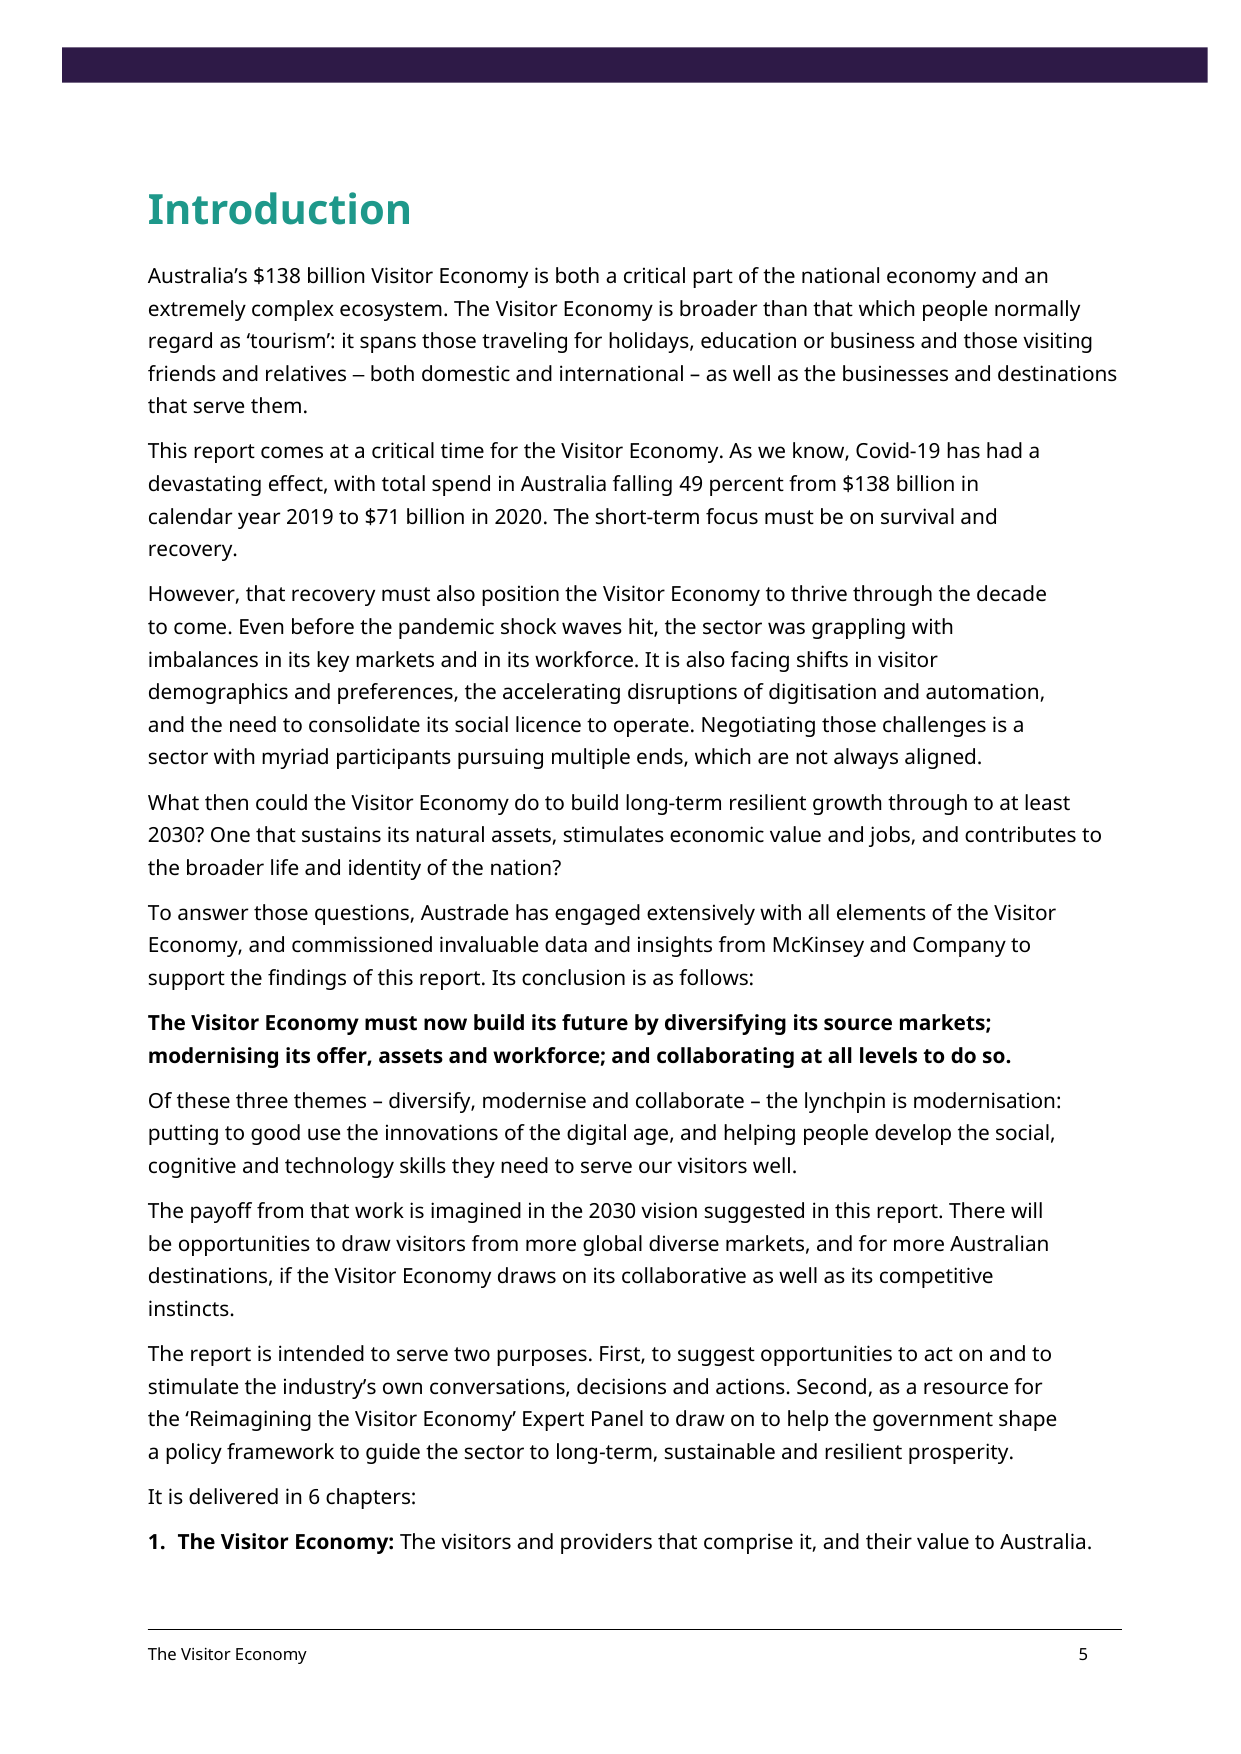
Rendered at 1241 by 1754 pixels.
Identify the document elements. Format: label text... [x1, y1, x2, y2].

text To answer those questions, Austrade has engaged extensively with all elements of the Visitor Economy, and commissioned invaluable data and insights from McKinsey and Company to support the findings of this report. Its conclusion is as follows: [148, 898, 1063, 992]
text The payoff from that work is imagined in the 2030 vision suggested in this report. There will be opportunities to draw visitors from more global diverse markets, and for more Australian destinations, if the Visitor Economy draws on its collaborative as well as its competitive instincts. [148, 1196, 1063, 1322]
subtitle Introduction [148, 180, 1122, 237]
text However, that recovery must also position the Visitor Economy to thrive through the decade to come. Even before the pandemic shock waves hit, the sector was grappling with imbalances in its key markets and in its workforce. It is also facing shifts in visitor demographics and preferences, the accelerating disruptions of digitisation and automation, and the need to consolidate its social licence to operate. Negotiating those challenges is a sector with myriad participants pursuing multiple ends, which are not always aligned. [148, 579, 1063, 771]
text The Visitor Economy must now build its future by diversifying its source markets; modernising its offer, assets and workforce; and collaborating at all levels to do so. [148, 1008, 1122, 1069]
text The report is intended to serve two purposes. First, to suggest opportunities to act on and to stimulate the industry’s own conversations, decisions and actions. Second, as a resource for the ‘Reimagining the Visitor Economy’ Expert Panel to draw on to help the government shape a policy framework to guide the sector to long-term, sustainable and resilient prosperity. [148, 1339, 1063, 1465]
text Australia’s $138 billion Visitor Economy is both a critical part of the national economy and an extremely complex ecosystem. The Visitor Economy is broader than that which people normally regard as ‘tourism’: it spans those traveling for holidays, education or business and those visiting friends and relatives ‒ both domestic and international – as well as the businesses and destinations that serve them. [148, 261, 1122, 420]
text It is delivered in 6 chapters: [148, 1482, 1122, 1511]
text What then could the Visitor Economy do to build long-term resilient growth through to at least 2030? One that sustains its natural assets, stimulates economic value and jobs, and contributes to the broader life and identity of the nation? [148, 788, 1122, 881]
text Of these three themes – diversify, modernise and collaborate – the lynchpin is modernisation: putting to good use the innovations of the digital age, and helping people develop the social, cognitive and technology skills they need to serve our visitors well. [148, 1086, 1063, 1179]
list The Visitor Economy: The visitors and providers that comprise it, and their value to Australia. [148, 1527, 1122, 1556]
text This report comes at a critical time for the Visitor Economy. As we know, Covid-19 has had a devastating effect, with total spend in Australia falling 49 percent from $138 billion in calendar year 2019 to $71 billion in 2020. The short-term focus must be on survival and recovery. [148, 437, 1063, 563]
